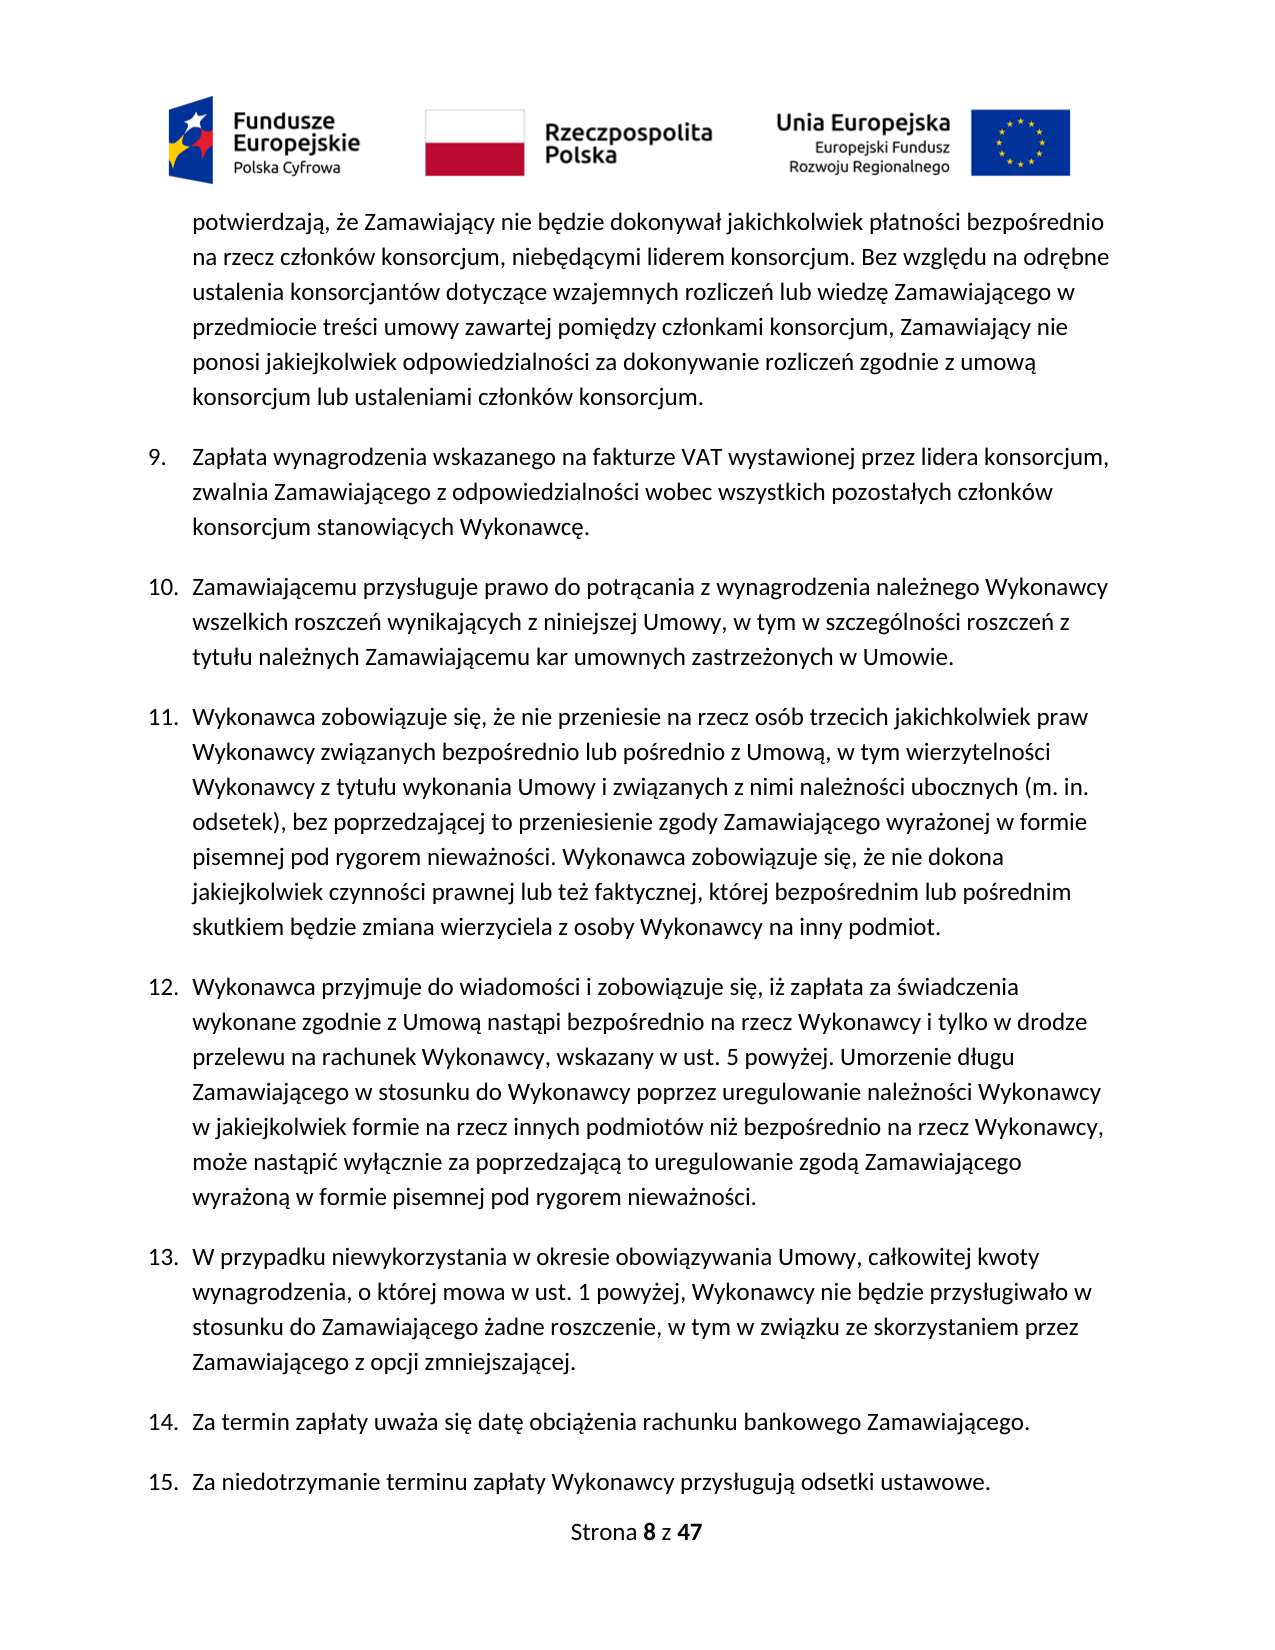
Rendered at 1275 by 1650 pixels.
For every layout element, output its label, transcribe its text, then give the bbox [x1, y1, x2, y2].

list Zamawiającemu przysługuje prawo do potrącania z wynagrodzenia należnego Wykonawcy wszelkich roszczeń wynikających z niniejszej Umowy, w tym w szczególności roszczeń z tytułu należnych Zamawiającemu kar umownych zastrzeżonych w Umowie. [148, 571, 1113, 672]
list Wykonawca zobowiązuje się, że nie przeniesie na rzecz osób trzecich jakichkolwiek praw Wykonawcy związanych bezpośrednio lub pośrednio z Umową, w tym wierzytelności Wykonawcy z tytułu wykonania Umowy i związanych z nimi należności ubocznych (m. in. odsetek), bez poprzedzającej to przeniesienie zgody Zamawiającego wyrażonej w formie pisemnej pod rygorem nieważności. Wykonawca zobowiązuje się, że nie dokona jakiejkolwiek czynności prawnej lub też faktycznej, której bezpośrednim lub pośrednim skutkiem będzie zmiana wierzyciela z osoby Wykonawcy na inny podmiot. [148, 701, 1113, 942]
list Wykonawca przyjmuje do wiadomości i zobowiązuje się, iż zapłata za świadczenia wykonane zgodnie z Umową nastąpi bezpośrednio na rzecz Wykonawcy i tylko w drodze przelewu na rachunek Wykonawcy, wskazany w ust. 5 powyżej. Umorzenie długu Zamawiającego w stosunku do Wykonawcy poprzez uregulowanie należności Wykonawcy w jakiejkolwiek formie na rzecz innych podmiotów niż bezpośrednio na rzecz Wykonawcy, może nastąpić wyłącznie za poprzedzającą to uregulowanie zgodą Zamawiającego wyrażoną w formie pisemnej pod rygorem nieważności. [148, 971, 1113, 1212]
list Zapłata wynagrodzenia wskazanego na fakturze VAT wystawionej przez lidera konsorcjum, zwalnia Zamawiającego z odpowiedzialności wobec wszystkich pozostałych członków konsorcjum stanowiących Wykonawcę. [148, 441, 1113, 542]
picture [147, 75, 1092, 206]
list Za termin zapłaty uważa się datę obciążenia rachunku bankowego Zamawiającego. [148, 1406, 1113, 1437]
list W przypadku niewykorzystania w okresie obowiązywania Umowy, całkowitej kwoty wynagrodzenia, o której mowa w ust. 1 powyżej, Wykonawcy nie będzie przysługiwało w stosunku do Zamawiającego żadne roszczenie, w tym w związku ze skorzystaniem przez Zamawiającego z opcji zmniejszającej. [148, 1241, 1113, 1377]
list Za niedotrzymanie terminu zapłaty Wykonawcy przysługują odsetki ustawowe. [148, 1466, 1113, 1497]
